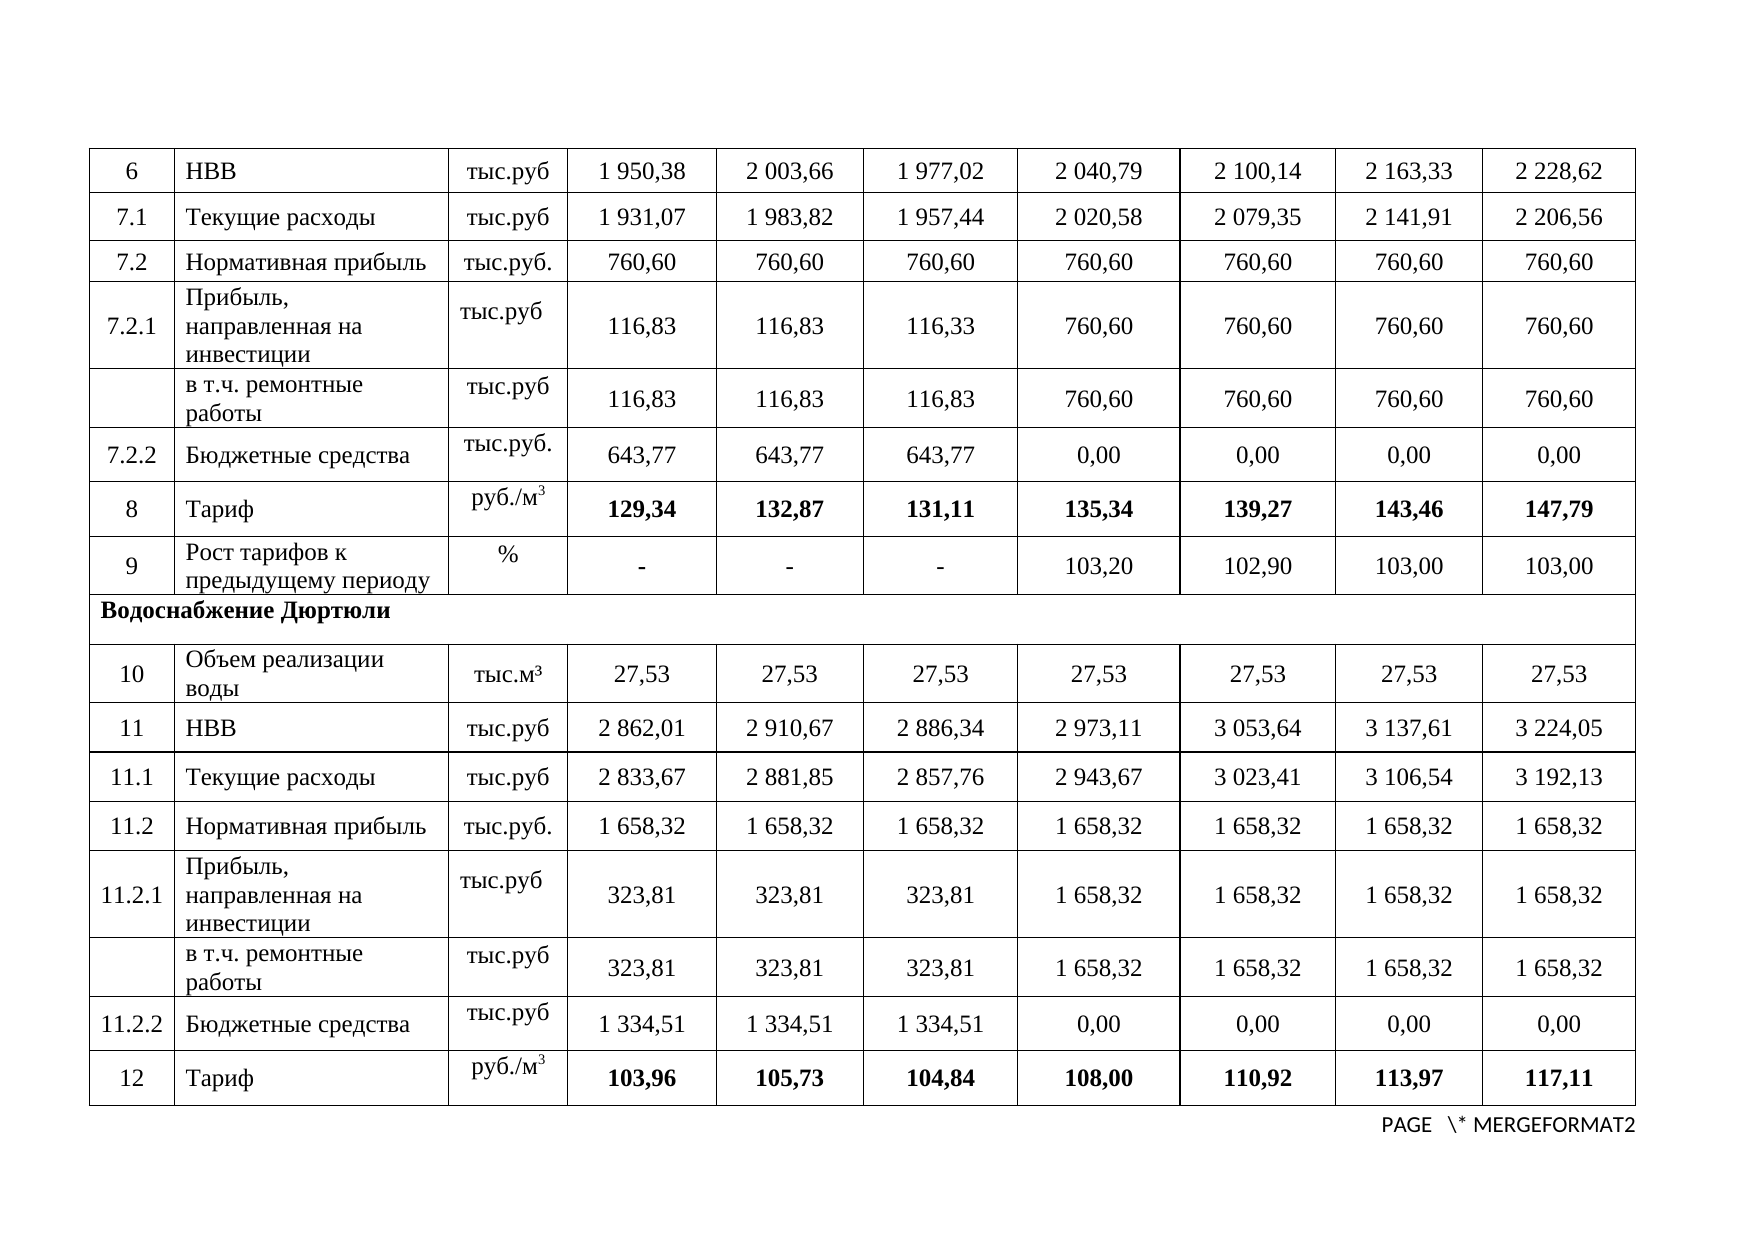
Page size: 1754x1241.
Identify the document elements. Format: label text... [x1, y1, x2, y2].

table_cell 323,81 [864, 851, 1017, 937]
table_cell 760,60 [1483, 282, 1635, 368]
table_cell 2 100,14 [1181, 149, 1335, 192]
table_cell 760,60 [1018, 282, 1179, 368]
table_cell НВВ [175, 703, 448, 751]
table_cell 760,60 [1181, 369, 1335, 427]
table_cell 1 658,32 [1483, 851, 1635, 937]
table_cell 11.2 [90, 802, 174, 850]
table_cell в т.ч. ремонтные работы [175, 938, 448, 996]
table_cell 11.2.1 [90, 851, 174, 937]
table_cell 2 857,76 [864, 753, 1017, 801]
table_cell тыс.руб [449, 282, 567, 368]
table_cell [90, 938, 174, 996]
table_cell 1 334,51 [864, 997, 1017, 1050]
table_cell 102,90 [1181, 537, 1335, 594]
table_cell 2 079,35 [1181, 193, 1335, 240]
table_cell 7.1 [90, 193, 174, 240]
table_cell 9 [90, 537, 174, 594]
table_cell 27,53 [864, 645, 1017, 702]
table_cell 760,60 [864, 241, 1017, 281]
table_cell 103,00 [1483, 537, 1635, 594]
table_cell 760,60 [1483, 241, 1635, 281]
table_cell - [864, 537, 1017, 594]
table_cell 760,60 [1181, 282, 1335, 368]
table_cell 1 950,38 [568, 149, 716, 192]
table_cell 2 141,91 [1336, 193, 1482, 240]
table_cell 1 334,51 [568, 997, 716, 1050]
table_cell 3 023,41 [1181, 753, 1335, 801]
table_cell 2 206,56 [1483, 193, 1635, 240]
table_cell 1 658,32 [1483, 938, 1635, 996]
table_cell 760,60 [717, 241, 863, 281]
table_cell 760,60 [1181, 241, 1335, 281]
table_cell тыс.руб. [449, 802, 567, 850]
table_cell Тариф [175, 1051, 448, 1105]
table_cell 1 658,32 [1336, 851, 1482, 937]
table_cell 1 983,82 [717, 193, 863, 240]
table_cell тыс.руб [449, 938, 567, 996]
table_cell тыс.руб [449, 149, 567, 192]
table_cell 104,84 [864, 1051, 1017, 1105]
table_cell 2 943,67 [1018, 753, 1179, 801]
table_cell 116,83 [568, 369, 716, 427]
table_cell 113,97 [1336, 1051, 1482, 1105]
table_cell 3 053,64 [1181, 703, 1335, 751]
table_cell - [568, 537, 716, 594]
table_cell 110,92 [1181, 1051, 1335, 1105]
table_cell 2 020,58 [1018, 193, 1179, 240]
table_cell 1 658,32 [568, 802, 716, 850]
table_cell 116,83 [864, 369, 1017, 427]
table_cell тыс.руб. [449, 428, 567, 481]
table_cell 3 106,54 [1336, 753, 1482, 801]
table_cell 7.2.2 [90, 428, 174, 481]
table_cell 2 833,67 [568, 753, 716, 801]
table_cell 1 658,32 [1336, 802, 1482, 850]
table_cell 103,20 [1018, 537, 1179, 594]
table_cell руб./м3 [449, 1051, 567, 1105]
table_cell 2 003,66 [717, 149, 863, 192]
table_cell 27,53 [1181, 645, 1335, 702]
table_cell 132,87 [717, 482, 863, 536]
table_cell тыс.руб [449, 851, 567, 937]
table_cell Бюджетные средства [175, 997, 448, 1050]
table_cell 1 658,32 [1018, 851, 1179, 937]
table_cell 2 973,11 [1018, 703, 1179, 751]
table_cell 1 977,02 [864, 149, 1017, 192]
table_cell % [449, 537, 567, 594]
table_cell тыс.руб [449, 997, 567, 1050]
table_cell тыс.руб [449, 753, 567, 801]
table_cell 0,00 [1336, 997, 1482, 1050]
table_cell 1 658,32 [1018, 938, 1179, 996]
table_cell 643,77 [717, 428, 863, 481]
table_cell 760,60 [1483, 369, 1635, 427]
table_cell 1 957,44 [864, 193, 1017, 240]
table_cell 1 658,32 [1018, 802, 1179, 850]
table_cell Рост тарифов к предыдущему периоду [175, 537, 448, 594]
table_cell Текущие расходы [175, 193, 448, 240]
table_cell 103,96 [568, 1051, 716, 1105]
table_cell 643,77 [864, 428, 1017, 481]
table_cell 27,53 [1336, 645, 1482, 702]
table_cell 7.2 [90, 241, 174, 281]
table_cell Прибыль, направленная на инвестиции [175, 851, 448, 937]
table_cell 0,00 [1483, 997, 1635, 1050]
table_cell 103,00 [1336, 537, 1482, 594]
table_cell НВВ [175, 149, 448, 192]
table_cell 760,60 [1336, 369, 1482, 427]
table_cell 10 [90, 645, 174, 702]
table_cell 0,00 [1483, 428, 1635, 481]
table_cell 11 [90, 703, 174, 751]
table_cell Тариф [175, 482, 448, 536]
table_cell 3 224,05 [1483, 703, 1635, 751]
table_cell 116,83 [717, 369, 863, 427]
table_cell 147,79 [1483, 482, 1635, 536]
table_cell тыс.м³ [449, 645, 567, 702]
table_cell Нормативная прибыль [175, 802, 448, 850]
table_cell 760,60 [1018, 241, 1179, 281]
table_cell 8 [90, 482, 174, 536]
table_cell 2 163,33 [1336, 149, 1482, 192]
table_cell 108,00 [1018, 1051, 1179, 1105]
table_cell 131,11 [864, 482, 1017, 536]
table_cell 3 192,13 [1483, 753, 1635, 801]
table_cell 116,83 [568, 282, 716, 368]
table_cell 760,60 [1336, 241, 1482, 281]
table_cell 1 658,32 [864, 802, 1017, 850]
table_cell 2 862,01 [568, 703, 716, 751]
table_cell 643,77 [568, 428, 716, 481]
table_cell Нормативная прибыль [175, 241, 448, 281]
table_cell 116,83 [717, 282, 863, 368]
table_cell тыс.руб [449, 369, 567, 427]
table_cell тыс.руб [449, 193, 567, 240]
table_cell 0,00 [1336, 428, 1482, 481]
table_cell 135,34 [1018, 482, 1179, 536]
table_cell 0,00 [1181, 997, 1335, 1050]
table_cell 760,60 [1018, 369, 1179, 427]
table_cell 117,11 [1483, 1051, 1635, 1105]
table_cell тыс.руб [449, 703, 567, 751]
table_cell тыс.руб. [449, 241, 567, 281]
table_cell 27,53 [1018, 645, 1179, 702]
table_cell 323,81 [864, 938, 1017, 996]
table_cell 0,00 [1018, 428, 1179, 481]
table_cell 3 137,61 [1336, 703, 1482, 751]
table_cell 1 931,07 [568, 193, 716, 240]
table_cell 129,34 [568, 482, 716, 536]
table_cell 1 658,32 [1483, 802, 1635, 850]
table_cell 0,00 [1181, 428, 1335, 481]
table_cell в т.ч. ремонтные работы [175, 369, 448, 427]
table_cell 1 658,32 [1181, 802, 1335, 850]
table_cell 1 658,32 [1336, 938, 1482, 996]
table_cell 2 886,34 [864, 703, 1017, 751]
table_cell 323,81 [717, 938, 863, 996]
table_cell 1 658,32 [717, 802, 863, 850]
table_cell 105,73 [717, 1051, 863, 1105]
table_cell 2 040,79 [1018, 149, 1179, 192]
table_cell 11.1 [90, 753, 174, 801]
table_cell 1 334,51 [717, 997, 863, 1050]
table_cell 2 881,85 [717, 753, 863, 801]
table_cell Прибыль, направленная на инвестиции [175, 282, 448, 368]
table_cell 12 [90, 1051, 174, 1105]
table_cell 0,00 [1018, 997, 1179, 1050]
table_cell 760,60 [1336, 282, 1482, 368]
table_cell 27,53 [1483, 645, 1635, 702]
table_cell 7.2.1 [90, 282, 174, 368]
table_cell Текущие расходы [175, 753, 448, 801]
table_cell 143,46 [1336, 482, 1482, 536]
table_cell 323,81 [717, 851, 863, 937]
table_cell руб./м3 [449, 482, 567, 536]
table_cell - [717, 537, 863, 594]
table_cell 1 658,32 [1181, 851, 1335, 937]
table_cell 6 [90, 149, 174, 192]
table_cell 323,81 [568, 938, 716, 996]
table_cell 11.2.2 [90, 997, 174, 1050]
table_cell 139,27 [1181, 482, 1335, 536]
table_cell 323,81 [568, 851, 716, 937]
table_cell 27,53 [717, 645, 863, 702]
table_cell 2 910,67 [717, 703, 863, 751]
table_cell Объем реализации воды [175, 645, 448, 702]
table_cell 116,33 [864, 282, 1017, 368]
table_cell 2 228,62 [1483, 149, 1635, 192]
table_cell 760,60 [568, 241, 716, 281]
table_cell Бюджетные средства [175, 428, 448, 481]
table_cell 27,53 [568, 645, 716, 702]
table_cell Водоснабжение Дюртюли [90, 595, 1635, 643]
table_cell 1 658,32 [1181, 938, 1335, 996]
table_cell [90, 369, 174, 427]
